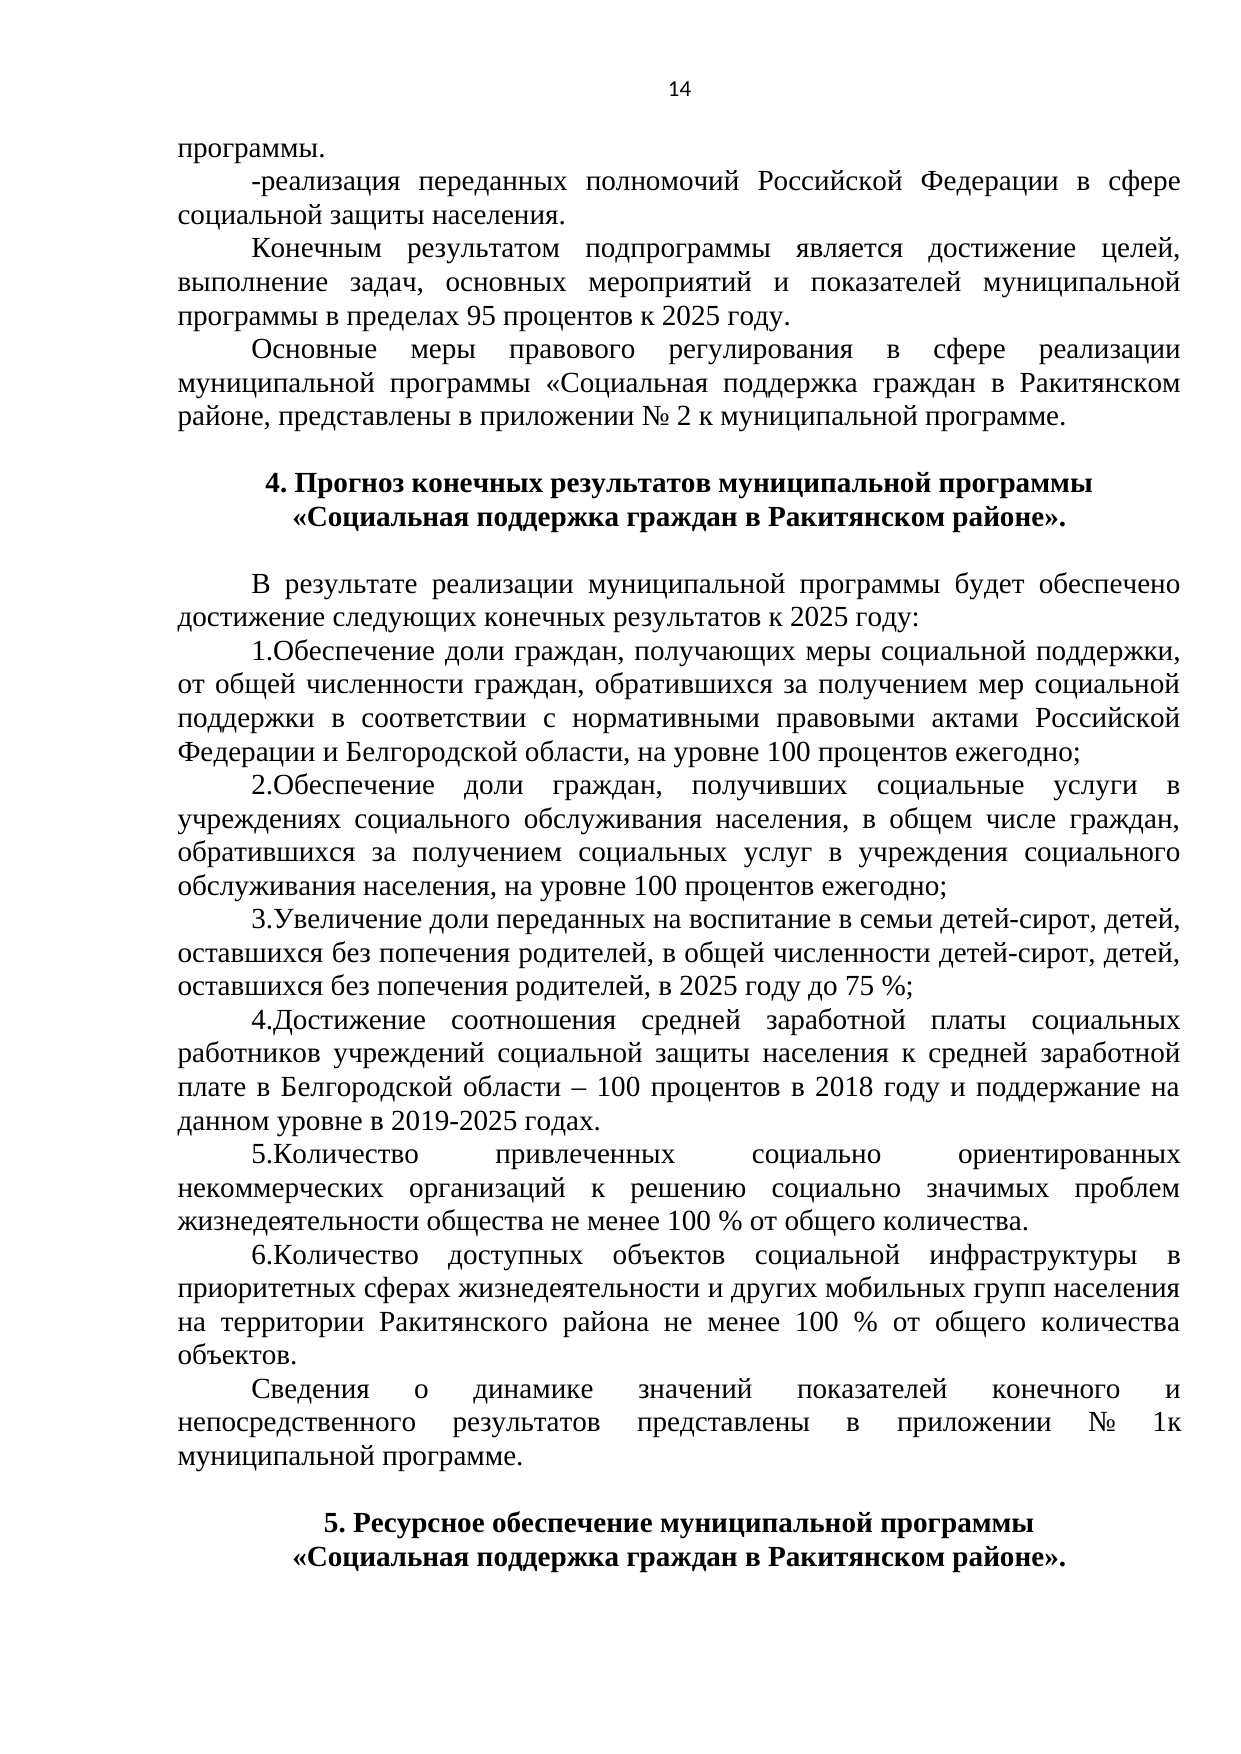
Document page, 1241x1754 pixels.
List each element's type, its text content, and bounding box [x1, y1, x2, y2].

text 5.Количество привлеченных социально ориентированных некоммерческих организаций к решению социально значимых проблем жизнедеятельности общества не менее 100 % от общего количества. [177, 1136, 1181, 1237]
text 1.Обеспечение доли граждан, получающих меры социальной поддержки, от общей численности граждан, обратившихся за получением мер социальной поддержки в соответствии с нормативными правовыми актами Российской Федерации и Белгородской области, на уровне 100 процентов ежегодно; [177, 633, 1181, 767]
text 6.Количество доступных объектов социальной инфраструктуры в приоритетных сферах жизнедеятельности и других мобильных групп населения на территории Ракитянского района не менее 100 % от общего количества объектов. [177, 1237, 1181, 1371]
text -реализация переданных полномочий Российской Федерации в сфере социальной защиты населения. [177, 163, 1181, 231]
text Сведения о динамике значений показателей конечного и непосредственного результатов представлены в приложении № 1к муниципальной программе. [177, 1371, 1181, 1472]
text 4. Прогноз конечных результатов муниципальной программы «Социальная поддержка граждан в Ракитянском районе». [177, 465, 1181, 532]
text Конечным результатом подпрограммы является достижение целей, выполнение задач, основных мероприятий и показателей муниципальной программы в пределах 95 процентов к 2025 году. [177, 231, 1181, 331]
text В результате реализации муниципальной программы будет обеспечено достижение следующих конечных результатов к 2025 году: [177, 566, 1181, 633]
text 3.Увеличение доли переданных на воспитание в семьи детей-сирот, детей, оставшихся без попечения родителей, в общей численности детей-сирот, детей, оставшихся без попечения родителей, в 2025 году до 75 %; [177, 901, 1181, 1002]
text 4.Достижение соотношения средней заработной платы социальных работников учреждений социальной защиты населения к средней заработной плате в Белгородской области – 100 процентов в 2018 году и поддержание на данном уровне в 2019-2025 годах. [177, 1002, 1181, 1136]
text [177, 130, 1181, 163]
text «Социальная поддержка граждан в Ракитянском районе». [177, 1539, 1181, 1572]
text 5. Ресурсное обеспечение муниципальной программы [177, 1505, 1181, 1539]
text Основные меры правового регулирования в сфере реализации муниципальной программы «Социальная поддержка граждан в Ракитянском районе, представлены в приложении № 2 к муниципальной программе. [177, 331, 1181, 432]
text 2.Обеспечение доли граждан, получивших социальные услуги в учреждениях социального обслуживания населения, в общем числе граждан, обратившихся за получением социальных услуг в учреждения социального обслуживания населения, на уровне 100 процентов ежегодно; [177, 767, 1181, 901]
